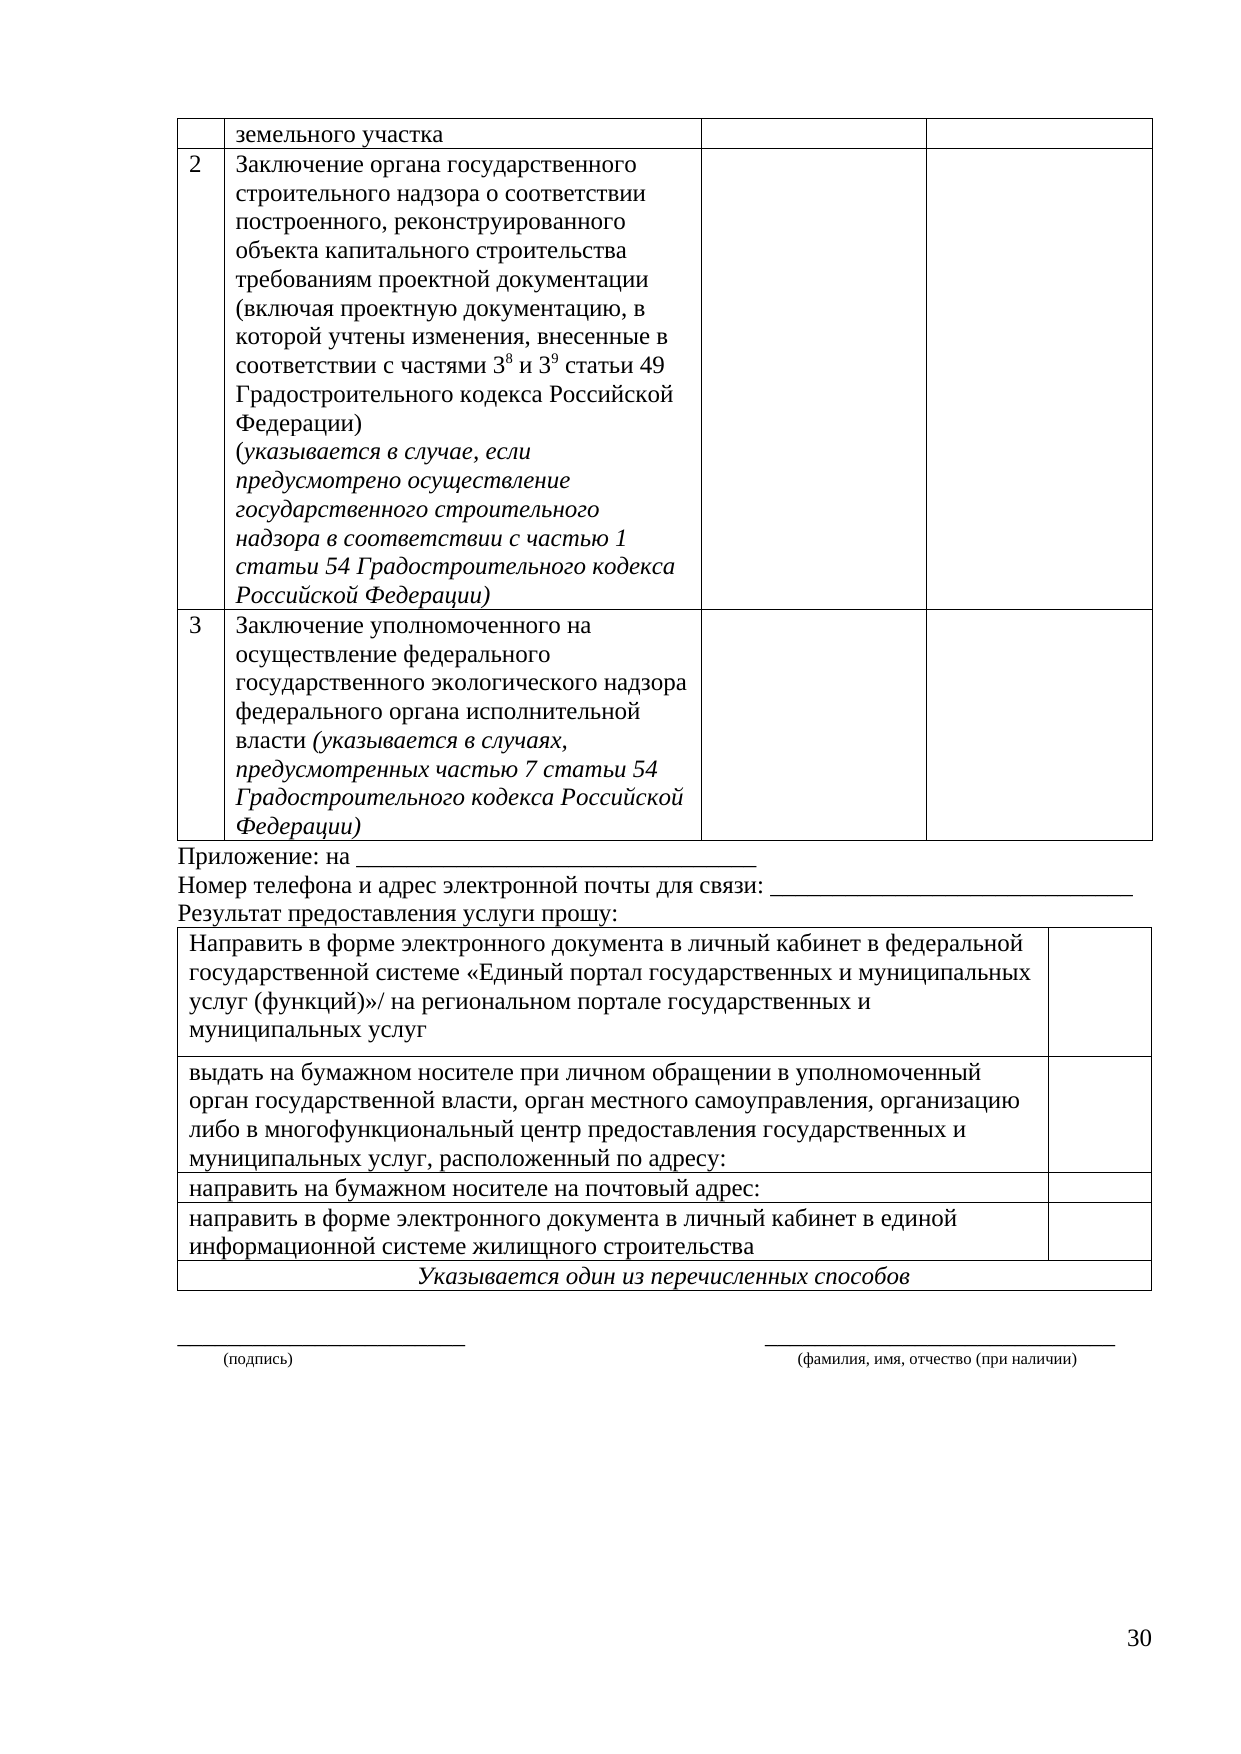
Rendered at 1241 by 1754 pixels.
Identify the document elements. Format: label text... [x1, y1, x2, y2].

table_cell [927, 149, 1152, 609]
table_cell 3 [178, 610, 224, 840]
table_cell выдать на бумажном носителе при личном обращении в уполномоченный орган государственной власти, орган местного самоуправления, организацию либо в многофункциональный центр предоставления государственных и муниципальных услуг, расположенный по адресу: [178, 1057, 1048, 1172]
text Номер телефона и адрес электронной почты для связи: _____________________________ [177, 870, 1152, 898]
table_cell Заключение уполномоченного на осуществление федерального государственного экологического надзора федерального органа исполнительной власти (указывается в случаях, предусмотренных частью 7 статьи 54 Градостроительного кодекса Российской Федерации) [225, 610, 701, 840]
table_cell 2 [178, 149, 224, 609]
table_cell [927, 119, 1152, 148]
table_cell направить в форме электронного документа в личный кабинет в единой информационной системе жилищного строительства [178, 1203, 1048, 1260]
table_header Направить в форме электронного документа в личный кабинет в федеральной государственной системе «Единый портал государственных и муниципальных услуг (функций)»/ на региональном портале государственных и муниципальных услуг [178, 928, 1048, 1056]
table_cell направить на бумажном носителе на почтовый адрес: [178, 1173, 1048, 1202]
table_cell [1049, 1203, 1151, 1260]
table_cell 1 [178, 119, 224, 148]
text Приложение: на ________________________________ [177, 841, 1152, 870]
table_cell [702, 149, 926, 609]
table_cell [1049, 1173, 1151, 1202]
table_cell [1049, 1057, 1151, 1172]
table_cell [702, 610, 926, 840]
table_cell Указывается один из перечисленных способов [178, 1261, 1151, 1290]
text (подпись) (фамилия, имя, отчество (при наличии) [177, 1348, 1152, 1368]
table_cell [702, 119, 926, 148]
table_header [1049, 928, 1151, 1056]
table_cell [225, 119, 701, 148]
table_cell [927, 610, 1152, 840]
table_cell Заключение органа государственного строительного надзора о соответствии построенного, реконструированного объекта капитального строительства требованиям проектной документации (включая проектную документацию, в которой учтены изменения, внесенные в соответствии с частями 38 и 39 статьи 49 Градостроительного кодекса Российской Федерации) (указывается в случае, если предусмотрено осуществление государственного строительного надзора в соответствии с частью 1 статьи 54 Градостроительного кодекса Российской Федерации) [225, 149, 701, 609]
text Результат предоставления услуги прошу: [177, 898, 1152, 927]
text _______________________ ____________________________ [177, 1320, 1152, 1348]
